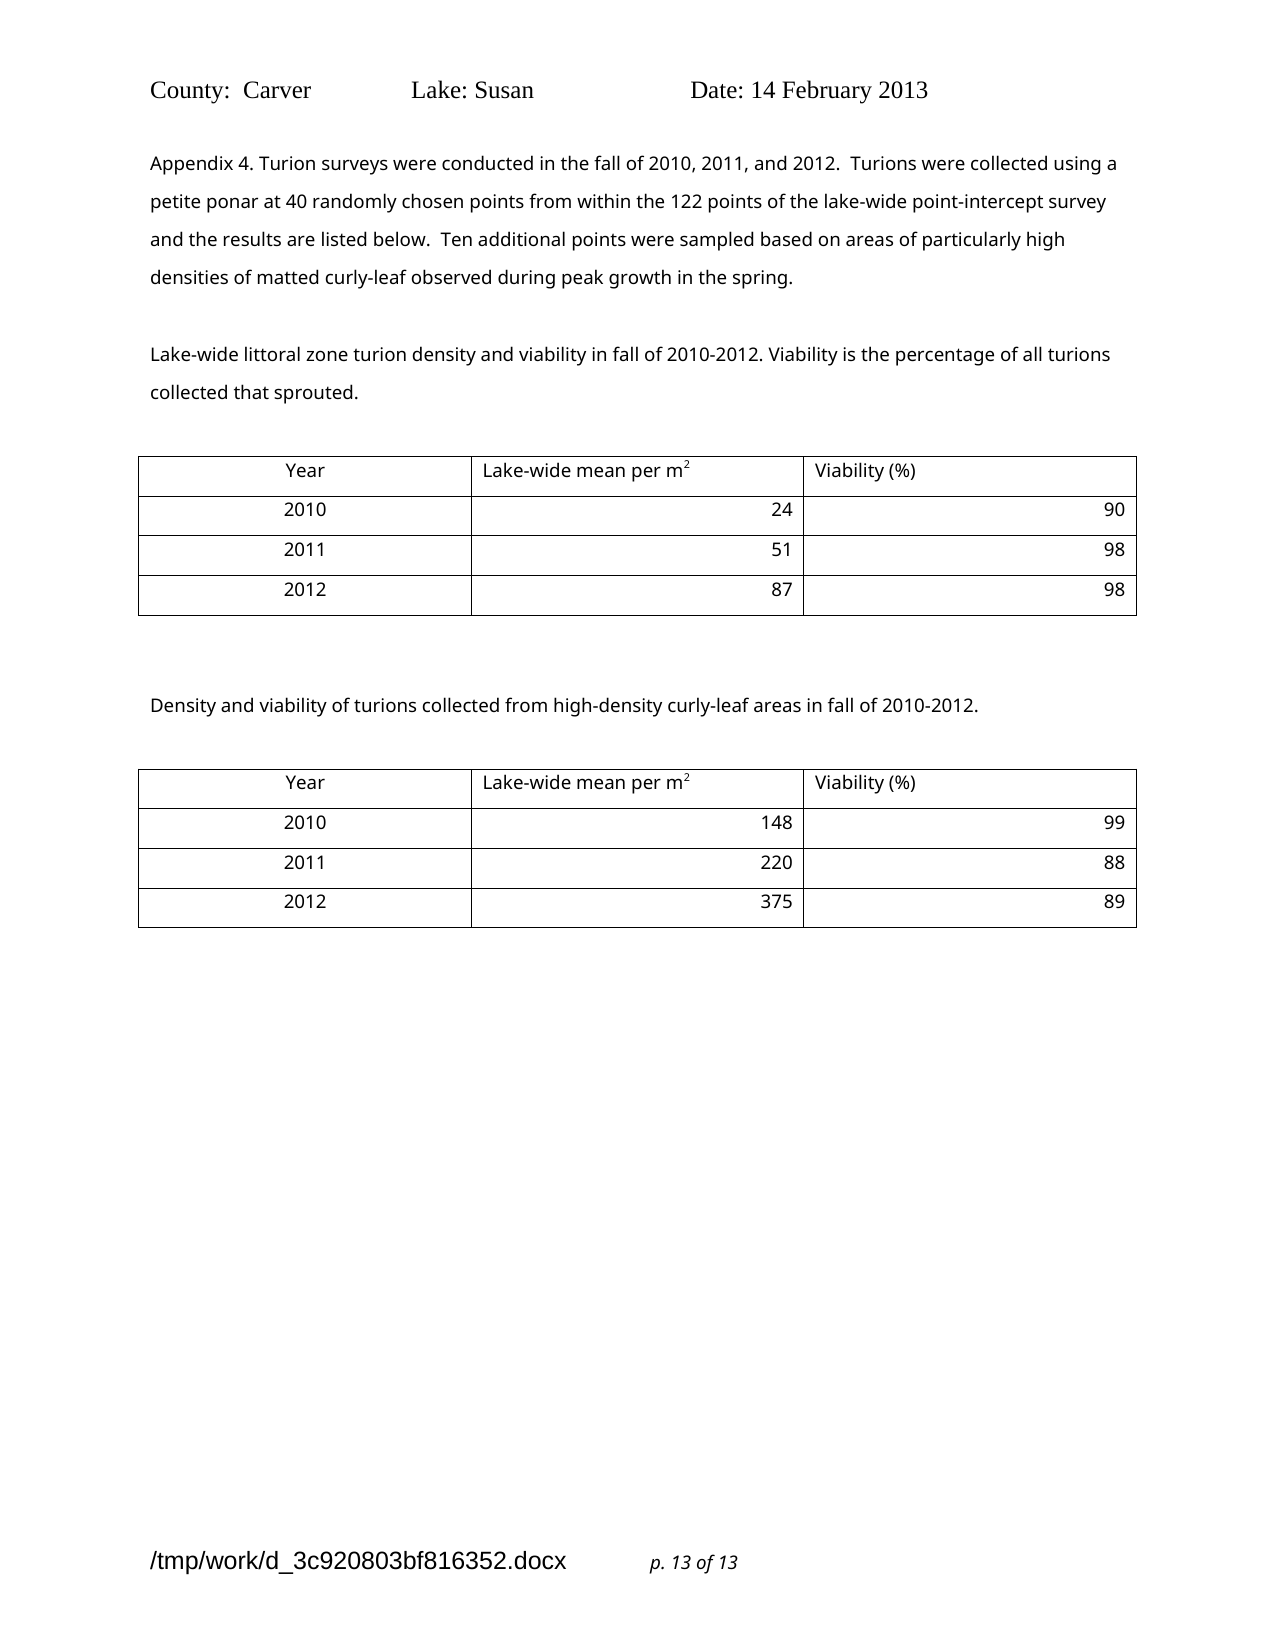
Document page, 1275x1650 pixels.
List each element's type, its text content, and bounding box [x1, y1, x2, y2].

table_header Lake-wide mean per m2 [472, 457, 803, 496]
text Density and viability of turions collected from high-density curly-leaf areas in fall of 2010-2012. [150, 692, 1125, 718]
table_header Lake-wide mean per m2 [472, 770, 803, 808]
table_cell 88 [804, 849, 1136, 888]
table_header Year [139, 770, 471, 808]
table_cell 148 [472, 809, 803, 848]
table_cell 98 [804, 536, 1136, 575]
text Lake-wide littoral zone turion density and viability in fall of 2010-2012. Viability is the percentage of all turions collected that sprouted. [150, 341, 1125, 405]
table_cell 87 [472, 576, 803, 614]
table_cell 90 [804, 497, 1136, 535]
table_cell 2010 [139, 809, 471, 848]
table_header Viability (%) [804, 457, 1136, 496]
table_cell 98 [804, 576, 1136, 614]
table_cell 2010 [139, 497, 471, 535]
table_cell 51 [472, 536, 803, 575]
table_cell 2012 [139, 576, 471, 614]
table_header Year [139, 457, 471, 496]
table_cell 24 [472, 497, 803, 535]
table_cell 99 [804, 809, 1136, 848]
table_cell 89 [804, 889, 1136, 927]
table_cell 2012 [139, 889, 471, 927]
table_cell 375 [472, 889, 803, 927]
table_cell 2011 [139, 536, 471, 575]
text Appendix 4. Turion surveys were conducted in the fall of 2010, 2011, and 2012. Turions were collected using a petite ponar at 40 randomly chosen points from within the 122 points of the lake-wide point-intercept survey and the results are listed below. Ten additional points were sampled based on areas of particularly high densities of matted curly-leaf observed during peak growth in the spring. [150, 150, 1125, 290]
table_cell 220 [472, 849, 803, 888]
table_header Viability (%) [804, 770, 1136, 808]
table_cell 2011 [139, 849, 471, 888]
